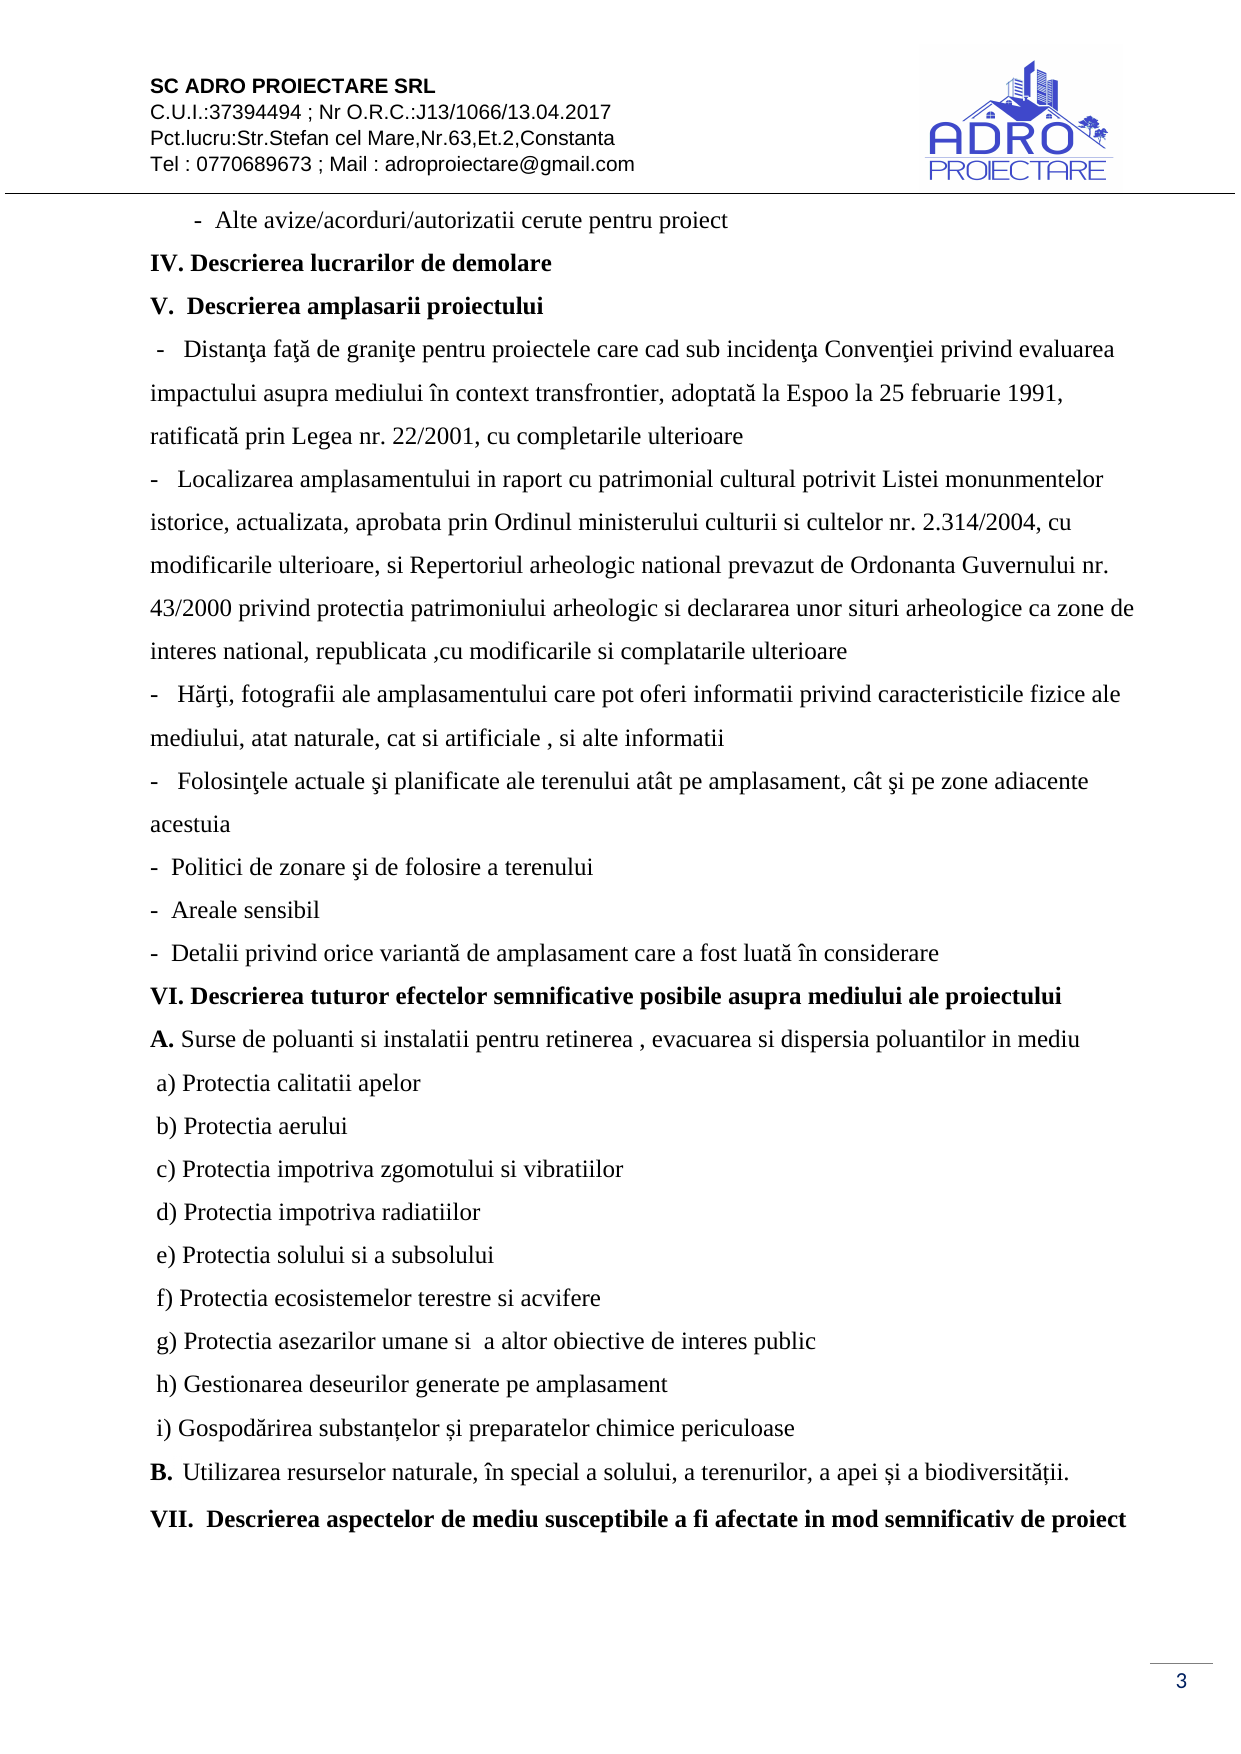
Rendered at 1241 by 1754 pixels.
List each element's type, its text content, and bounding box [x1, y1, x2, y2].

picture [918, 44, 1124, 193]
